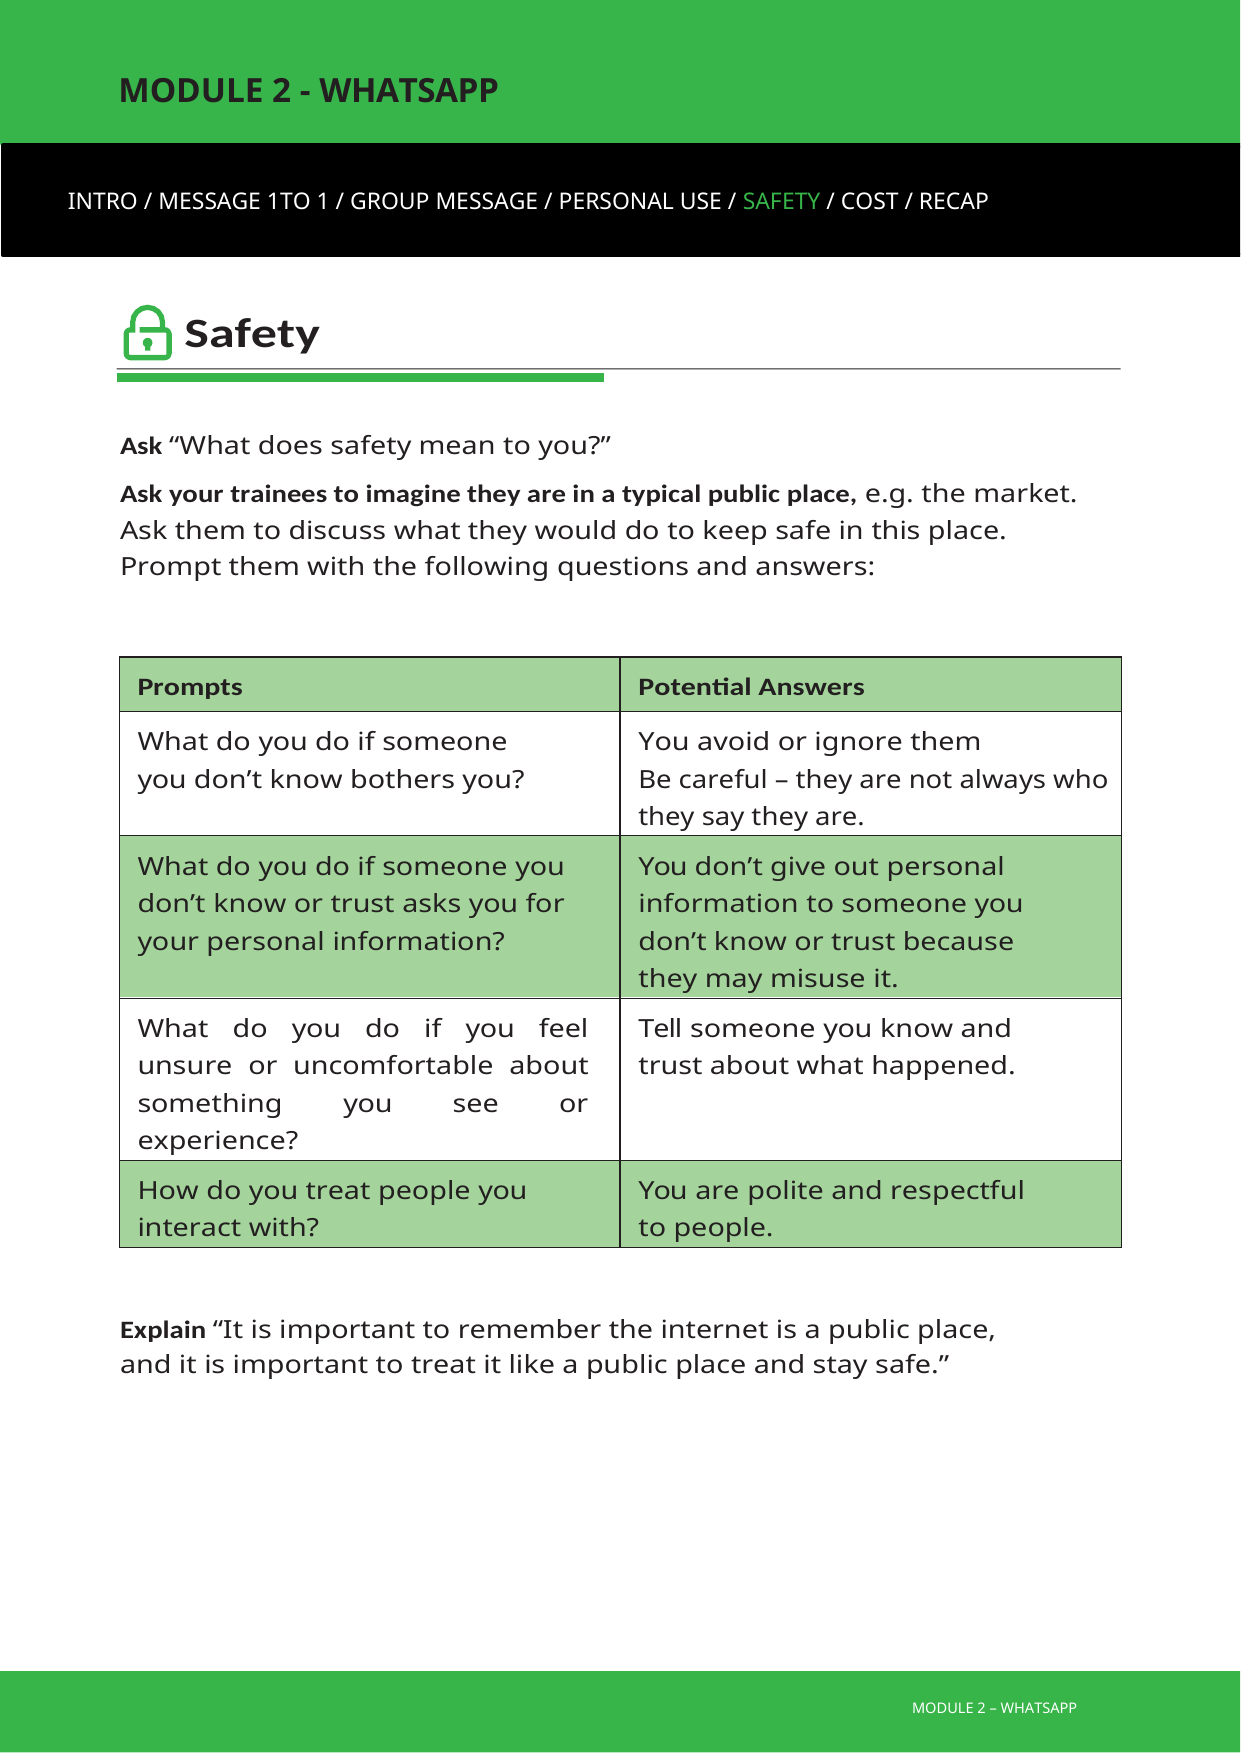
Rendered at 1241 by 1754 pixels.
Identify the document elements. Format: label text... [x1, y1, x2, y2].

table_cell You avoid or ignore them Be careful – they are not always who they say they are. [621, 712, 1121, 835]
subtitle Safety [184, 307, 1240, 358]
table_cell What do you do if you feel unsure or uncomfortable about something you see or experience? [120, 999, 619, 1159]
table_header Prompts [120, 658, 619, 711]
table_cell How do you treat people you interact with? [120, 1161, 619, 1247]
table_cell You don’t give out personal information to someone you don’t know or trust because they may misuse it. [621, 836, 1121, 997]
table_cell What do you do if someone you don’t know or trust asks you for your personal information? [120, 836, 619, 997]
table_cell What do you do if someone you don’t know bothers you? [120, 712, 619, 835]
table_cell You are polite and respectful to people. [621, 1161, 1121, 1247]
text Ask your trainees to imagine they are in a typical public place, e.g. the market. Ask them to discuss what they would do to keep safe in this place. Prompt them with the following questions and answers: [120, 476, 1107, 583]
text Explain “It is important to remember the internet is a public place, and it is important to treat it like a public place and stay safe.” [120, 1311, 1036, 1381]
table_header Potential Answers [621, 658, 1121, 711]
text Ask “What does safety mean to you?” [120, 428, 1240, 462]
table_cell Tell someone you know and trust about what happened. [621, 999, 1121, 1159]
